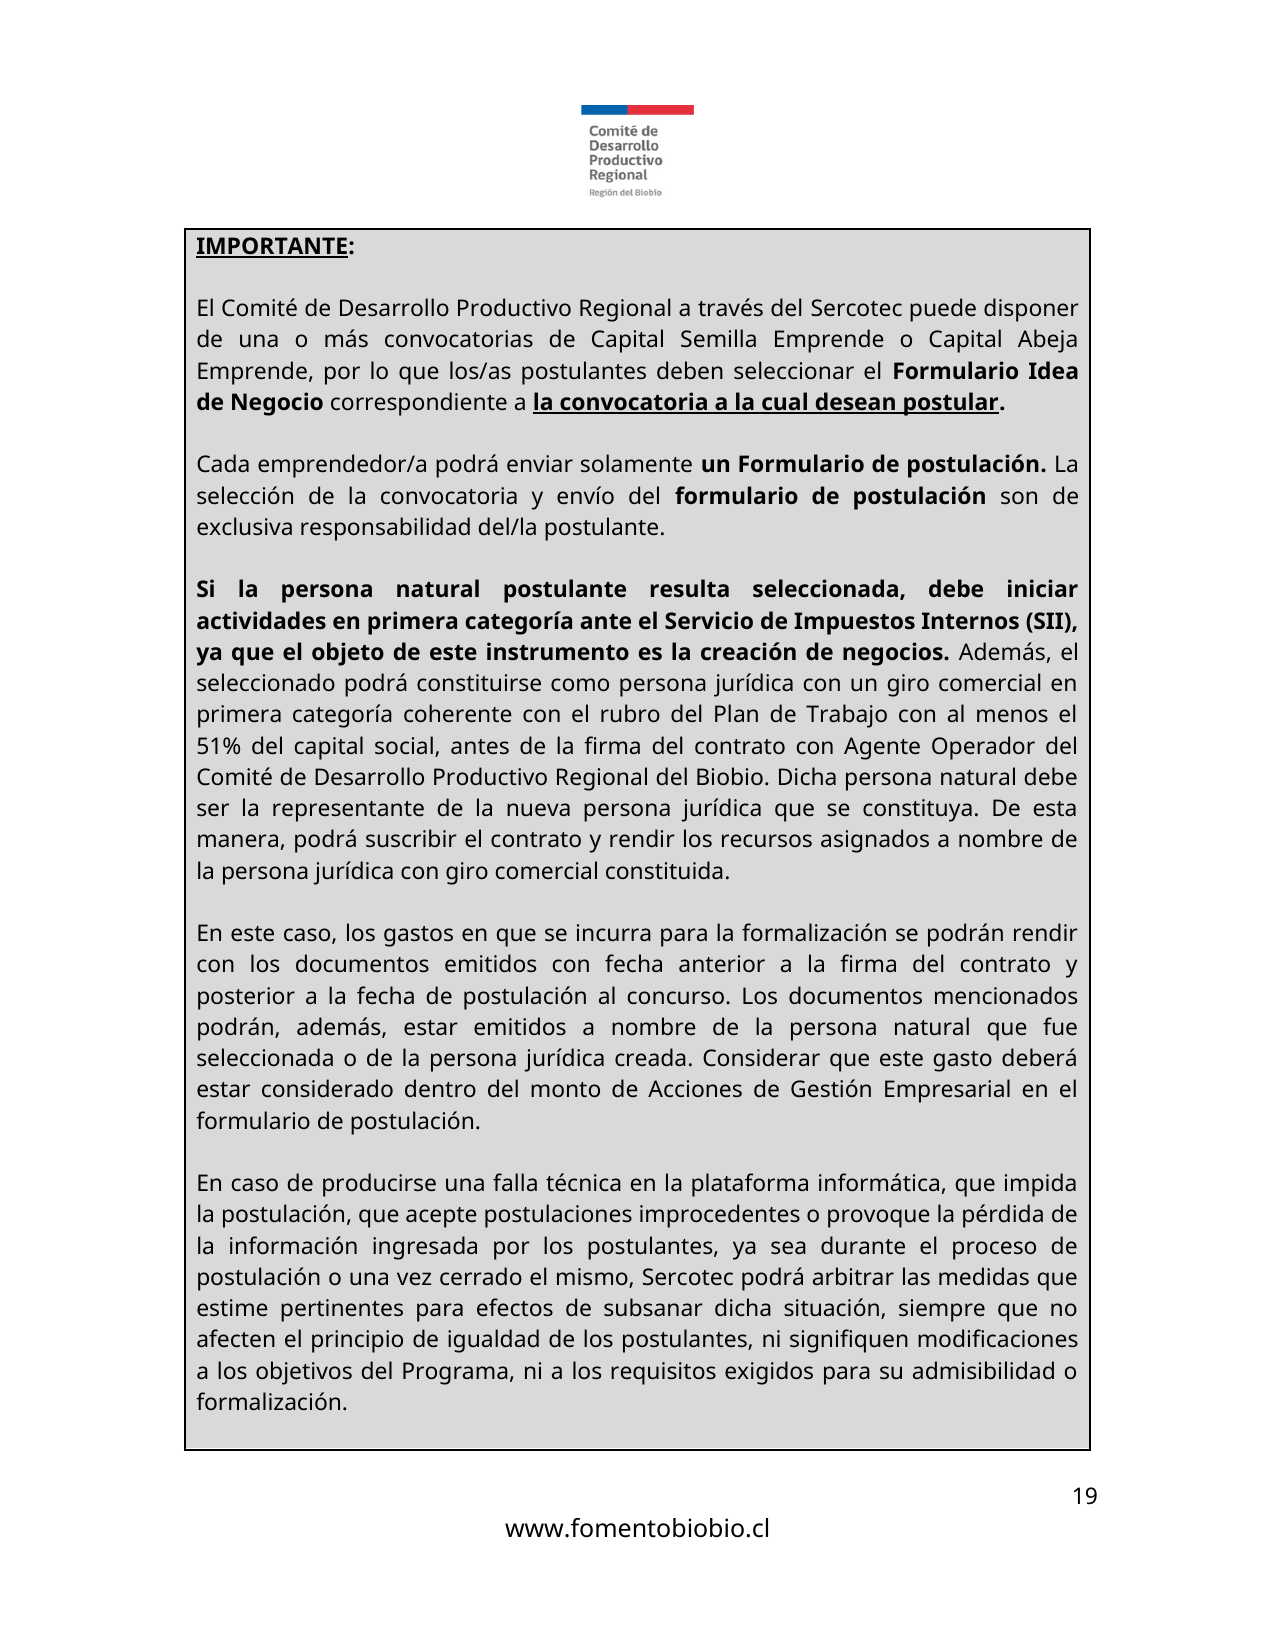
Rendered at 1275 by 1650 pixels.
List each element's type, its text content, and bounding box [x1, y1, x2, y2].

picture [581, 105, 694, 228]
table_header IMPORTANTE: El Comité de Desarrollo Productivo Regional a través del Sercotec puede disponer de una o más convocatorias de Capital Semilla Emprende o Capital Abeja Emprende, por lo que los/as postulantes deben seleccionar el Formulario Idea de Negocio correspondiente a la convocatoria a la cual desean postular. Cada emprendedor/a podrá enviar solamente un Formulario de postulación. La selección de la convocatoria y envío del formulario de postulación son de exclusiva responsabilidad del/la postulante. Si la persona natural postulante resulta seleccionada, debe iniciar actividades en primera categoría ante el Servicio de Impuestos Internos (SII), ya que el objeto de este instrumento es la creación de negocios. Además, el seleccionado podrá constituirse como persona jurídica con un giro comercial en primera categoría coherente con el rubro del Plan de Trabajo con al menos el 51% del capital social, antes de la firma del contrato con Agente Operador del Comité de Desarrollo Productivo Regional del Biobio. Dicha persona natural debe ser la representante de la nueva persona jurídica que se constituya. De esta manera, podrá suscribir el contrato y rendir los recursos asignados a nombre de la persona jurídica con giro comercial constituida. En este caso, los gastos en que se incurra para la formalización se podrán rendir con los documentos emitidos con fecha anterior a la firma del contrato y posterior a la fecha de postulación al concurso. Los documentos mencionados podrán, además, estar emitidos a nombre de la persona natural que fue seleccionada o de la persona jurídica creada. Considerar que este gasto deberá estar considerado dentro del monto de Acciones de Gestión Empresarial en el formulario de postulación. En caso de producirse una falla técnica en la plataforma informática, que impida la postulación, que acepte postulaciones improcedentes o provoque la pérdida de la información ingresada por los postulantes, ya sea durante el proceso de postulación o una vez cerrado el mismo, Sercotec podrá arbitrar las medidas que estime pertinentes para efectos de subsanar dicha situación, siempre que no afecten el principio de igualdad de los postulantes, ni signifiquen modificaciones a los objetivos del Programa, ni a los requisitos exigidos para su admisibilidad o formalización. [186, 230, 1089, 1448]
